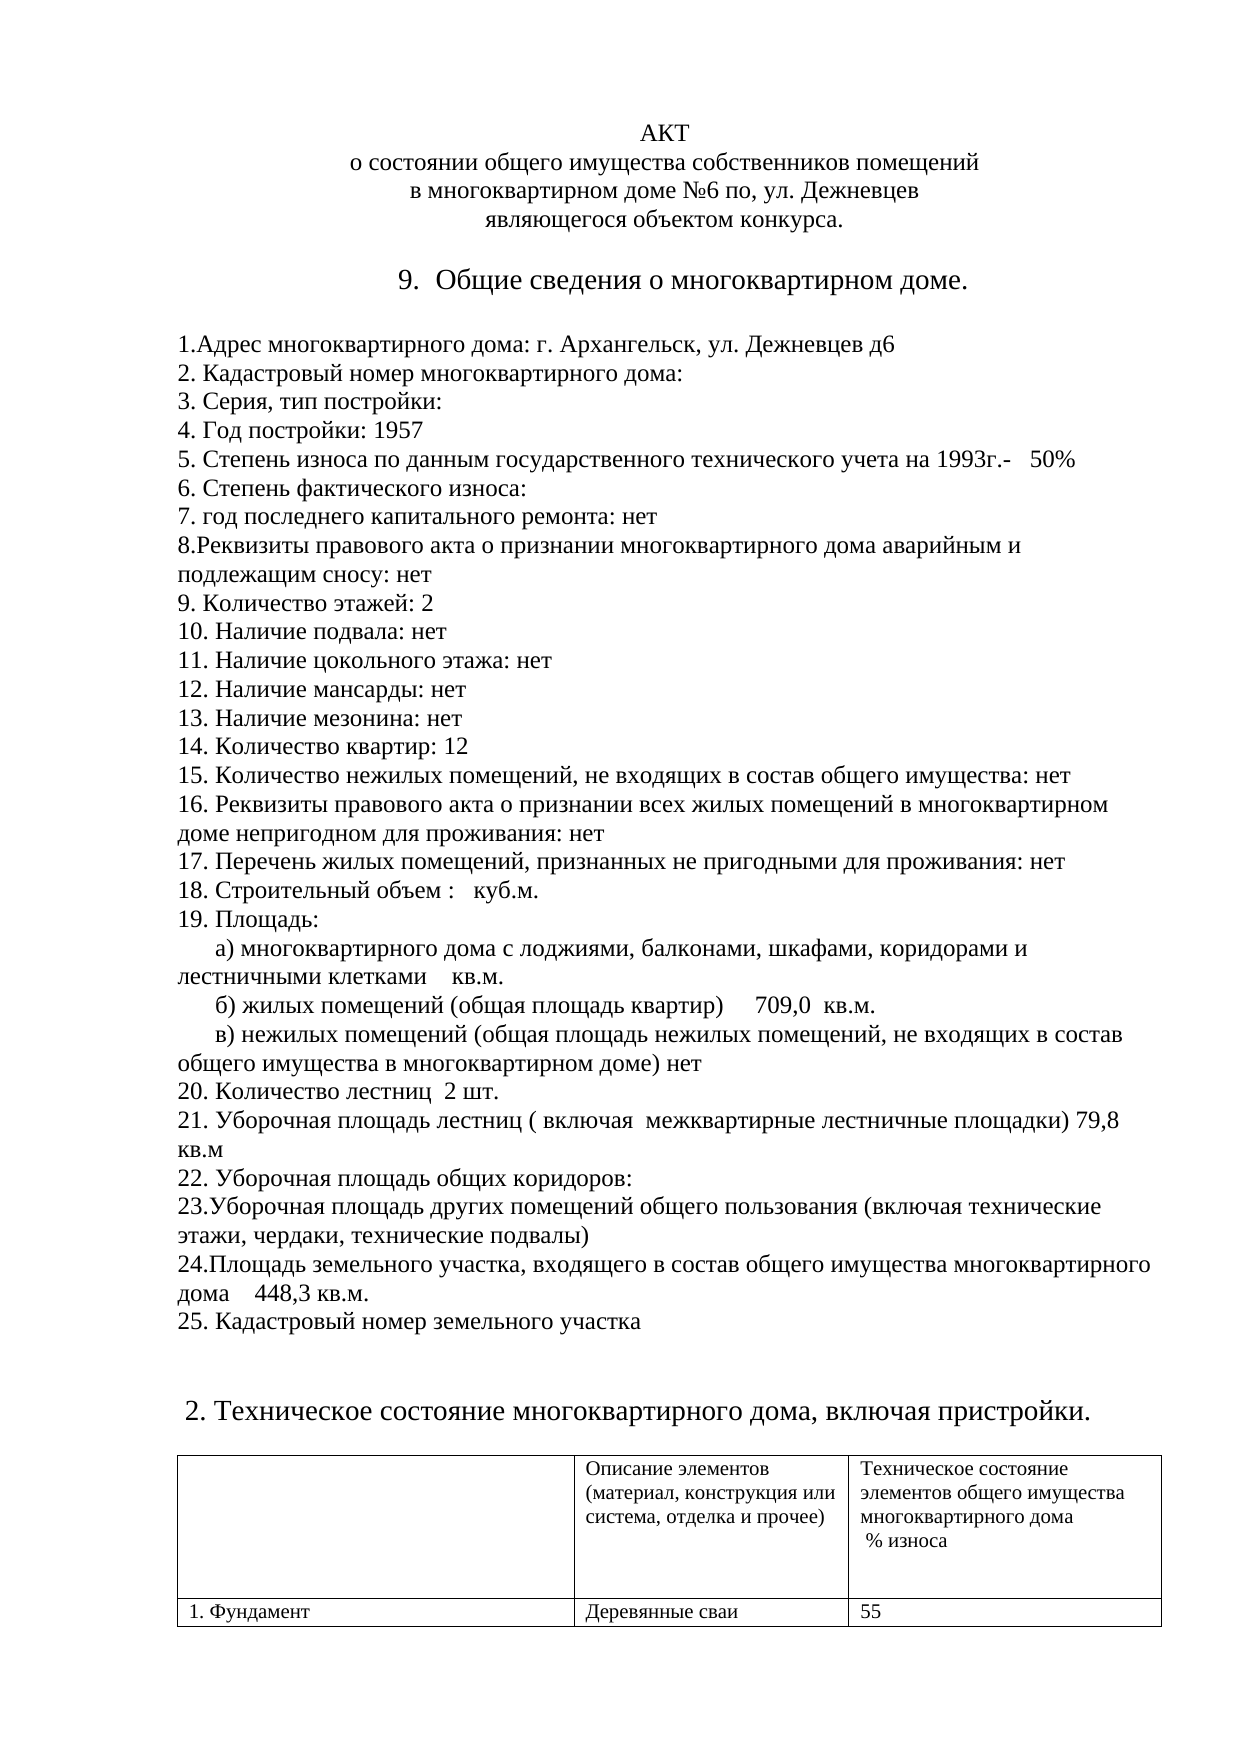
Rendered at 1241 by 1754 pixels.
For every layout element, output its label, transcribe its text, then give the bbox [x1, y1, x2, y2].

table_header Описание элементов (материал, конструкция или система, отделка и прочее) [575, 1456, 848, 1598]
text 24.Площадь земельного участка, входящего в состав общего имущества многоквартирного дома 448,3 кв.м. [177, 1249, 1152, 1306]
text в многоквартирном доме №6 по, ул. Дежневцев [177, 176, 1152, 204]
text 17. Перечень жилых помещений, признанных не пригодными для проживания: нет [177, 846, 1152, 875]
text 2. Техническое состояние многоквартирного дома, включая пристройки. [177, 1393, 1152, 1426]
text 22. Уборочная площадь общих коридоров: [177, 1163, 1152, 1191]
text о состоянии общего имущества собственников помещений [177, 147, 1152, 176]
table_cell Деревянные сваи [575, 1599, 848, 1626]
table_cell 1. Фундамент [178, 1599, 574, 1626]
text 20. Количество лестниц 2 шт. [177, 1076, 1152, 1105]
text 21. Уборочная площадь лестниц ( включая межквартирные лестничные площадки) 79,8 кв.м [177, 1105, 1152, 1163]
text 3. Серия, тип постройки: [177, 386, 1152, 415]
text 14. Количество квартир: 12 [177, 731, 1152, 760]
text 23.Уборочная площадь других помещений общего пользования (включая технические этажи, чердаки, технические подвалы) [177, 1191, 1152, 1249]
text 15. Количество нежилых помещений, не входящих в состав общего имущества: нет [177, 760, 1152, 789]
text 8.Реквизиты правового акта о признании многоквартирного дома аварийным и подлежащим сносу: нет [177, 530, 1152, 588]
text 12. Наличие мансарды: нет [177, 674, 1152, 703]
text 1.Адрес многоквартирного дома: г. Архангельск, ул. Дежневцев д6 [177, 329, 1152, 358]
text 11. Наличие цокольного этажа: нет [177, 645, 1152, 674]
text 5. Степень износа по данным государственного технического учета на 1993г.- 50% [177, 444, 1152, 473]
text 25. Кадастровый номер земельного участка [177, 1306, 1152, 1335]
text 6. Степень фактического износа: [177, 473, 1152, 501]
text 13. Наличие мезонина: нет [177, 703, 1152, 731]
table_header [178, 1456, 574, 1598]
list Общие сведения о многоквартирном доме. [215, 262, 1152, 295]
table_header Техническое состояние элементов общего имущества многоквартирного дома % износа [849, 1456, 1161, 1598]
text 9. Количество этажей: 2 [177, 588, 1152, 616]
text 4. Год постройки: 1957 [177, 415, 1152, 444]
text а) многоквартирного дома с лоджиями, балконами, шкафами, коридорами и лестничными клетками кв.м. [177, 933, 1152, 990]
text АКТ [177, 118, 1152, 147]
table_cell 55 [849, 1599, 1161, 1626]
text б) жилых помещений (общая площадь квартир) 709,0 кв.м. [177, 990, 1152, 1019]
text 18. Строительный объем : куб.м. [177, 875, 1152, 904]
text 10. Наличие подвала: нет [177, 616, 1152, 645]
text 2. Кадастровый номер многоквартирного дома: [177, 358, 1152, 386]
text 19. Площадь: [177, 904, 1152, 933]
text 7. год последнего капитального ремонта: нет [177, 501, 1152, 530]
text 16. Реквизиты правового акта о признании всех жилых помещений в многоквартирном доме непригодном для проживания: нет [177, 789, 1152, 846]
text в) нежилых помещений (общая площадь нежилых помещений, не входящих в состав общего имущества в многоквартирном доме) нет [177, 1019, 1152, 1076]
text являющегося объектом конкурса. [177, 204, 1152, 233]
